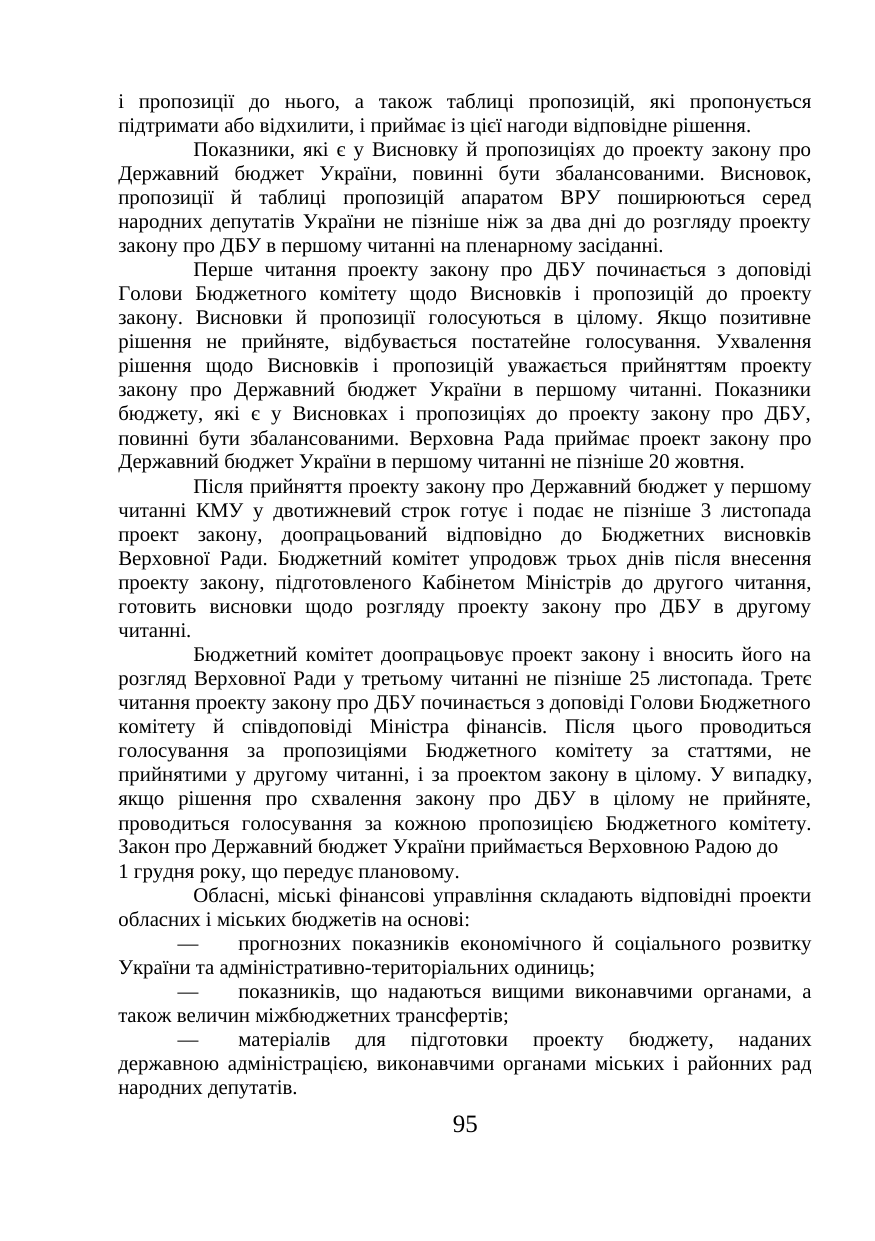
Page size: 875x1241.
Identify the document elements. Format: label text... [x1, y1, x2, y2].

text Перше читання проекту закону про ДБУ починається з доповіді Голови Бюджетного комітету щодо Висновків і пропозицій до проекту закону. Висновки й пропозиції голосуються в цілому. Якщо позитивне рішення не прийняте, відбувається постатейне голосування. Ухвалення рішення щодо Висновків і пропозицій уважається прийняттям проекту закону про Державний бюджет України в першому читанні. Показники бюджету, які є у Висновках і пропозиціях до проекту закону про ДБУ, повинні бути збалансованими. Верховна Рада приймає проект закону про Державний бюджет України в першому читанні не пізніше 20 жовтня. [118, 257, 812, 473]
text Обласні, міські фінансові управління складають відповідні проекти обласних і міських бюджетів на основі: [118, 883, 812, 931]
list показників, що надаються вищими виконавчими органами, а також величин міжбюджетних трансфертів; [118, 979, 812, 1027]
text Бюджетний комітет доопрацьовує проект закону і вносить його на розгляд Верховної Ради у третьому читанні не пізніше 25 листопада. Третє читання проекту закону про ДБУ починається з доповіді Голови Бюджетного комітету й співдоповіді Міністра фінансів. Після цього проводиться голосування за пропозиціями Бюджетного комітету за статтями, не прийнятими у другому читанні, і за проектом закону в цілому. У випадку, якщо рішення про схвалення закону про ДБУ в цілому не прийняте, проводиться голосування за кожною пропозицією Бюджетного комітету. Закон про Державний бюджет України приймається Верховною Радою до [118, 642, 812, 858]
text Після прийняття проекту закону про Державний бюджет у першому читанні КМУ у двотижневий строк готує і подає не пізніше 3 листопада проект закону, доопрацьований відповідно до Бюджетних висновків Верховної Ради. Бюджетний комітет упродовж трьох днів після внесення проекту закону, підготовленого Кабінетом Міністрів до другого читання, готовить висновки щодо розгляду проекту закону про ДБУ в другому читанні. [118, 473, 812, 642]
list матеріалів для підготовки проекту бюджету, наданих державною адміністрацією, виконавчими органами міських і районних рад народних депутатів. [118, 1027, 812, 1099]
list прогнозних показників економічного й соціального розвитку України та адміністративно-територіальних одиниць; [118, 931, 812, 979]
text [118, 88, 812, 137]
text Показники, які є у Висновку й пропозиціях до проекту закону про Державний бюджет України, повинні бути збалансованими. Висновок, пропозиції й таблиці пропозицій апаратом ВРУ поширюються серед народних депутатів України не пізніше ніж за два дні до розгляду проекту закону про ДБУ в першому читанні на пленарному засіданні. [118, 137, 812, 257]
text 1 грудня року, що передує плановому. [118, 858, 812, 883]
